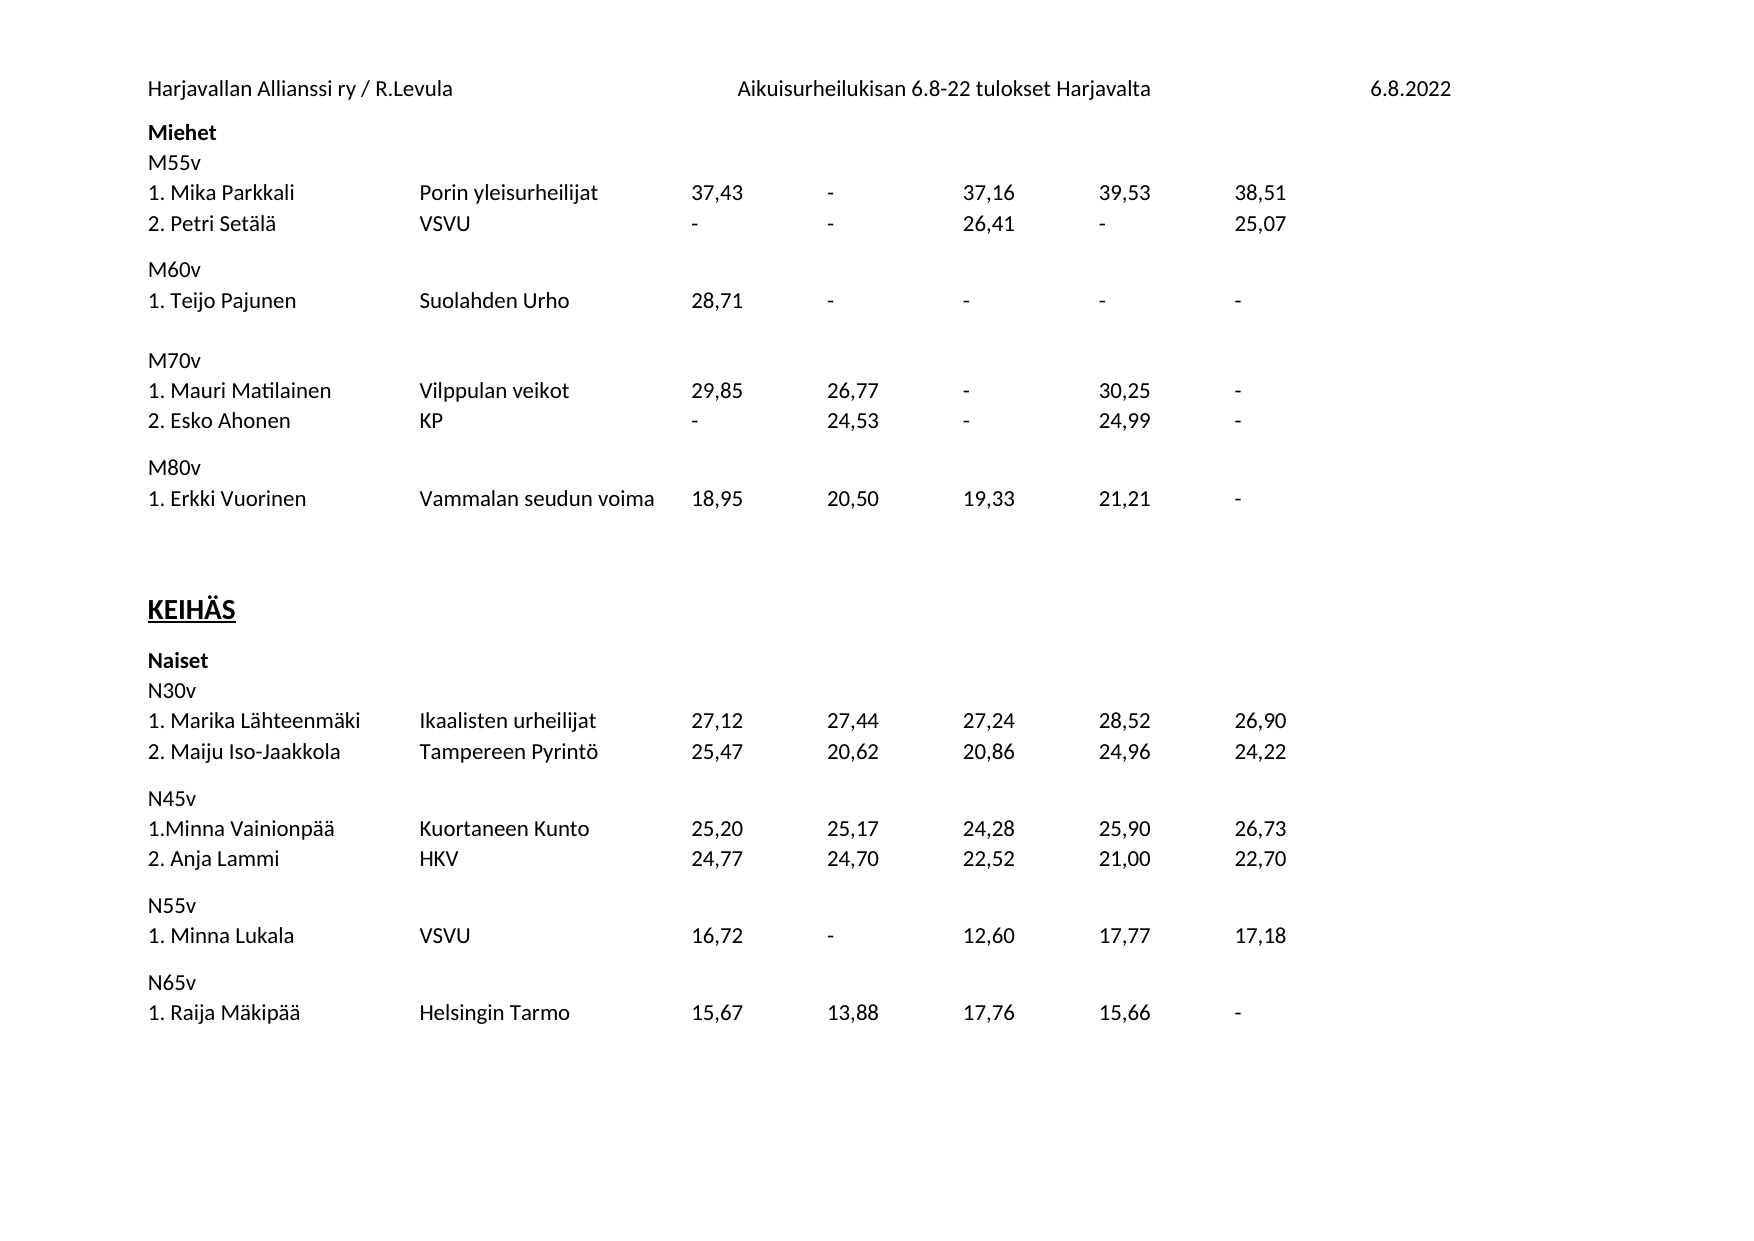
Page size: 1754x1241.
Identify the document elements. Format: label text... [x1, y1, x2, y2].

text M60v 1. Teijo Pajunen Suolahden Urho 28,71 - - - - M70v 1. Mauri Matilainen Vilppulan veikot 29,85 26,77 - 30,25 - 2. Esko Ahonen KP - 24,53 - 24,99 - [148, 256, 1606, 435]
text N45v 1.Minna Vainionpää Kuortaneen Kunto 25,20 25,17 24,28 25,90 26,73 2. Anja Lammi HKV 24,77 24,70 22,52 21,00 22,70 [148, 784, 1606, 872]
text M80v 1. Erkki Vuorinen Vammalan seudun voima 18,95 20,50 19,33 21,21 - [148, 453, 1606, 572]
text N55v 1. Minna Lukala VSVU 16,72 - 12,60 17,77 17,18 [148, 891, 1606, 949]
text Naiset N30v 1. Marika Lähteenmäki Ikaalisten urheilijat 27,12 27,44 27,24 28,52 26,90 2. Maiju Iso-Jaakkola Tampereen Pyrintö 25,47 20,62 20,86 24,96 24,22 [148, 646, 1606, 765]
text N65v 1. Raija Mäkipää Helsingin Tarmo 15,67 13,88 17,76 15,66 - [148, 968, 1606, 1026]
text Miehet M55v 1. Mika Parkkali Porin yleisurheilijat 37,43 - 37,16 39,53 38,51 2. Petri Setälä VSVU - - 26,41 - 25,07 [148, 118, 1606, 237]
text KEIHÄS [148, 591, 1606, 627]
